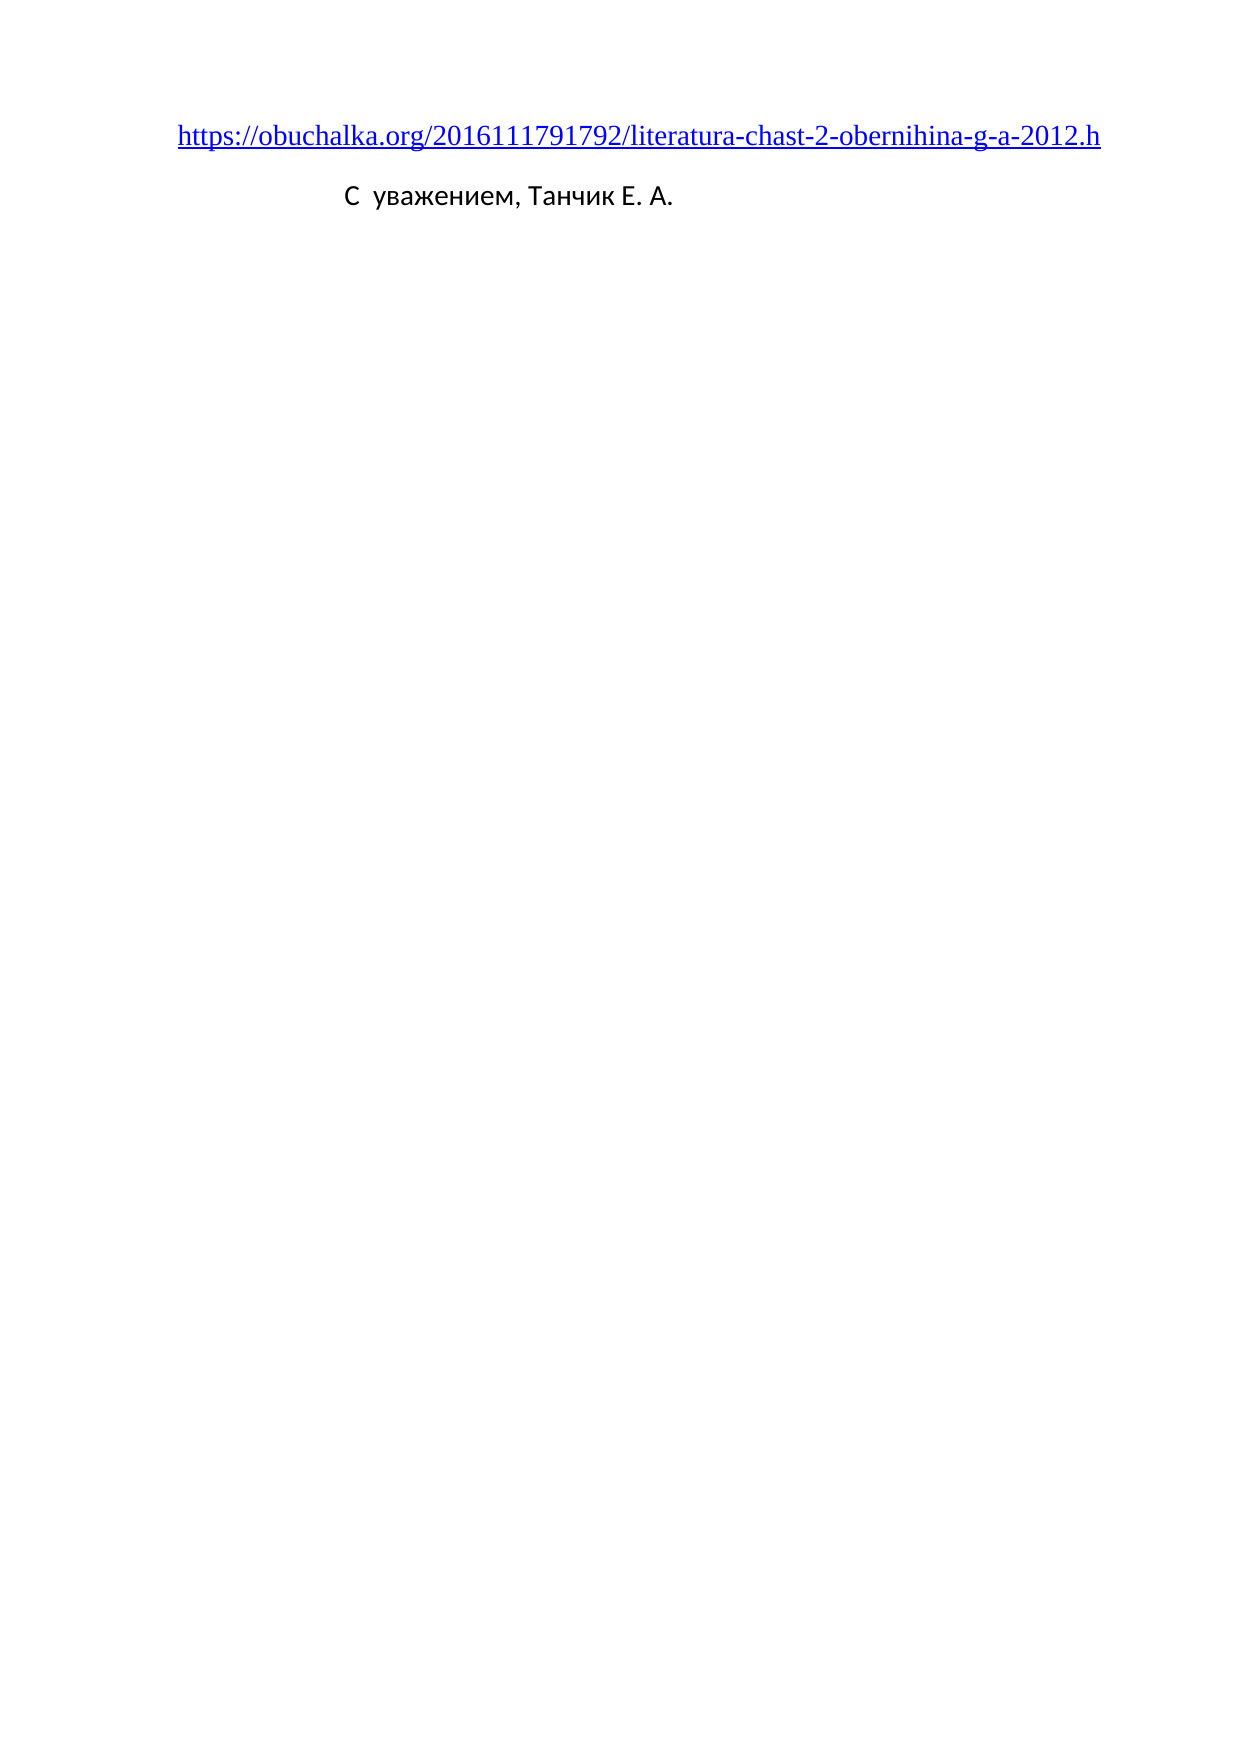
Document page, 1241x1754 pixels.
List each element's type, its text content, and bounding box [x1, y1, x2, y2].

text https://obuchalka.org/2016111791792/literatura-chast-2-obernihina-g-a-2012.h [177, 118, 1152, 152]
text С уважением, Танчик Е. А. [177, 177, 1152, 213]
